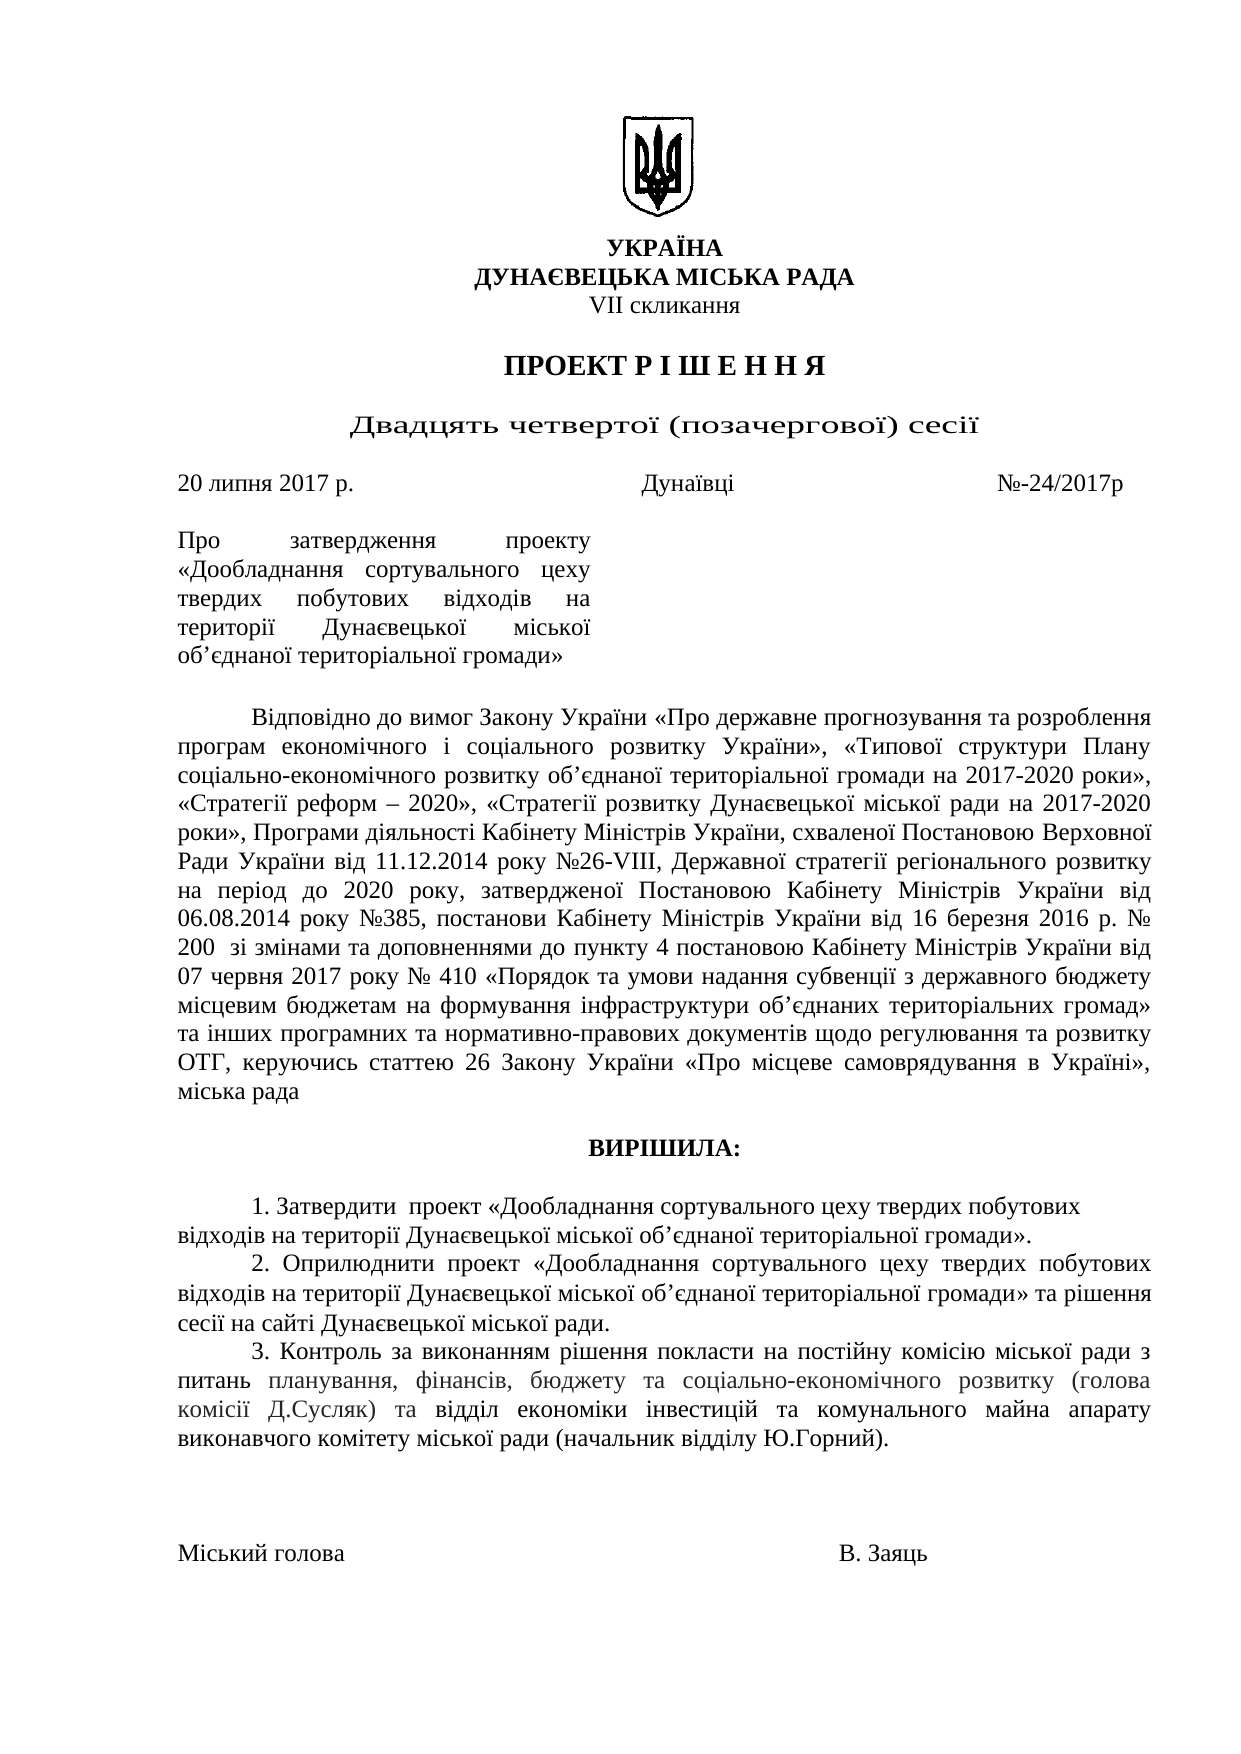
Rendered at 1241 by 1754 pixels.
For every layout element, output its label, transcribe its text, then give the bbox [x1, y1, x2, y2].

text ПРОЕКТ Р І Ш Е Н Н Я [177, 348, 1152, 382]
text VII скликання [177, 291, 1152, 319]
text Дунаєвецька міська рада [177, 262, 1152, 291]
picture [622, 116, 694, 217]
subtitle Двадцять четвертої (позачергової) сесії [177, 410, 1152, 439]
text Про затвердження проекту «Дообладнання сортувального цеху твердих побутових відходів на території Дунаєвецької міської об’єднаної територіальної громади» [177, 525, 591, 669]
list 3. Контроль за виконанням рішення покласти на постійну комісію міської ради з питань планування, фінансів, бюджету та соціально-економічного розвитку (голова комісії Д.Сусляк) та відділ економіки інвестицій та комунального майна апарату виконавчого комітету міської ради (начальник відділу Ю.Горний). [177, 1336, 1152, 1451]
text ВИРІШИЛА: [177, 1133, 1152, 1162]
text УКРАЇНА [177, 233, 1152, 262]
text Відповідно до вимог Закону України «Про державне прогнозування та розроблення програм економічного і соціального розвитку України», «Типової структури Плану соціально-економічного розвитку об’єднаної територіальної громади на 2017-2020 роки», «Стратегії реформ – 2020», «Стратегії розвитку Дунаєвецької міської ради на 2017-2020 роки», Програми діяльності Кабінету Міністрів України, схваленої Постановою Верховної Ради України від 11.12.2014 року №26-VIII, Державної стратегії регіонального розвитку на період до 2020 року, затвердженої Постановою Кабінету Міністрів України від 06.08.2014 року №385, постанови Кабінету Міністрів України від 16 березня 2016 р. № 200 зі змінами та доповненнями до пункту 4 постановою Кабінету Міністрів України від 07 червня 2017 року № 410 «Порядок та умови надання субвенції з державного бюджету місцевим бюджетам на формування інфраструктури об’єднаних територіальних громад» та інших програмних та нормативно-правових документів щодо регулювання та розвитку ОТГ, керуючись статтею 26 Закону України «Про місцеве самоврядування в Україні», міська рада [177, 702, 1152, 1105]
text 20 липня 2017 р. Дунаївці №-24/2017р [177, 468, 1152, 497]
text 1. Затвердити проект «Дообладнання сортувального цеху твердих побутових відходів на території Дунаєвецької міської об’єднаної територіальної громади». [177, 1191, 1152, 1248]
text Міський голова В. Заяць [177, 1538, 1152, 1566]
text 2. Оприлюднити проект «Дообладнання сортувального цеху твердих побутових відходів на території Дунаєвецької міської об’єднаної територіальної громади» та рішення сесії на сайті Дунаєвецької міської ради. [177, 1248, 1152, 1336]
